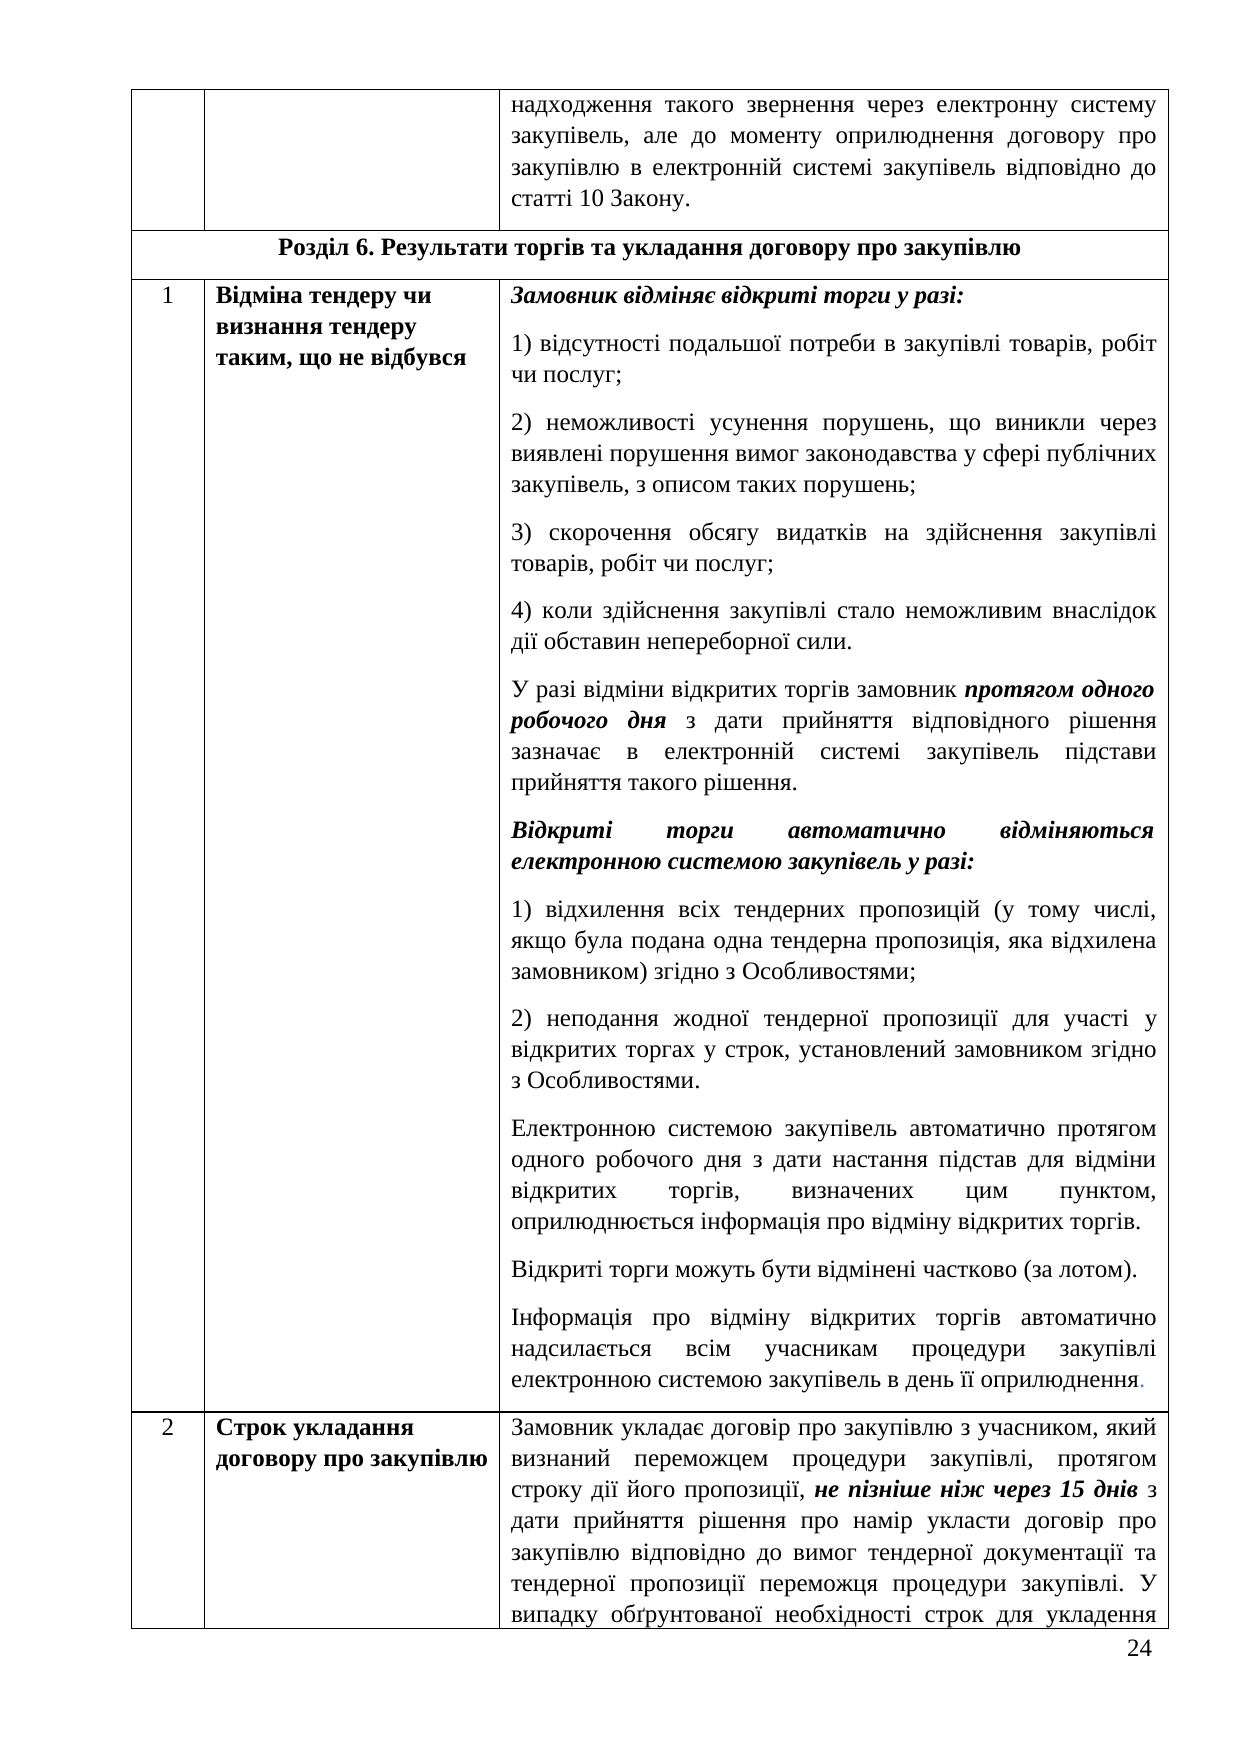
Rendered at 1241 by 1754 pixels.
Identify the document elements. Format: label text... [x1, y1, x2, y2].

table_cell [205, 1413, 499, 1627]
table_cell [500, 1413, 1168, 1627]
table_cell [205, 90, 499, 230]
table_cell 1 [132, 280, 204, 1411]
table_cell Замовник відміняє відкриті торги у разі: 1) відсутності подальшої потреби в закупівлі товарів, робіт чи послуг; 2) неможливості усунення порушень, що виникли через виявлені порушення вимог законодавства у сфері публічних закупівель, з описом таких порушень; 3) скорочення обсягу видатків на здійснення закупівлі товарів, робіт чи послуг; 4) коли здійснення закупівлі стало неможливим внаслідок дії обставин непереборної сили. У разі відміни відкритих торгів замовник протягом одного робочого дня з дати прийняття відповідного рішення зазначає в електронній системі закупівель підстави прийняття такого рішення. Відкриті торги автоматично відміняються електронною системою закупівель у разі: 1) відхилення всіх тендерних пропозицій (у тому числі, якщо була подана одна тендерна пропозиція, яка відхилена замовником) згідно з Особливостями; 2) неподання жодної тендерної пропозиції для участі у відкритих торгах у строк, установлений замовником згідно з Особливостями. Електронною системою закупівель автоматично протягом одного робочого дня з дати настання підстав для відміни відкритих торгів, визначених цим пунктом, оприлюднюється інформація про відміну відкритих торгів. Відкриті торги можуть бути відмінені частково (за лотом). Інформація про відміну відкритих торгів автоматично надсилається всім учасникам процедури закупівлі електронною системою закупівель в день її оприлюднення. [500, 280, 1168, 1411]
table_cell Відміна тендеру чи визнання тендеру таким, що не відбувся [205, 280, 499, 1411]
table_cell Розділ 6. Результати торгів та укладання договору про закупівлю [132, 231, 1168, 279]
table_cell 3 [132, 90, 204, 230]
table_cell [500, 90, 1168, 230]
table_cell 2 [132, 1413, 204, 1627]
